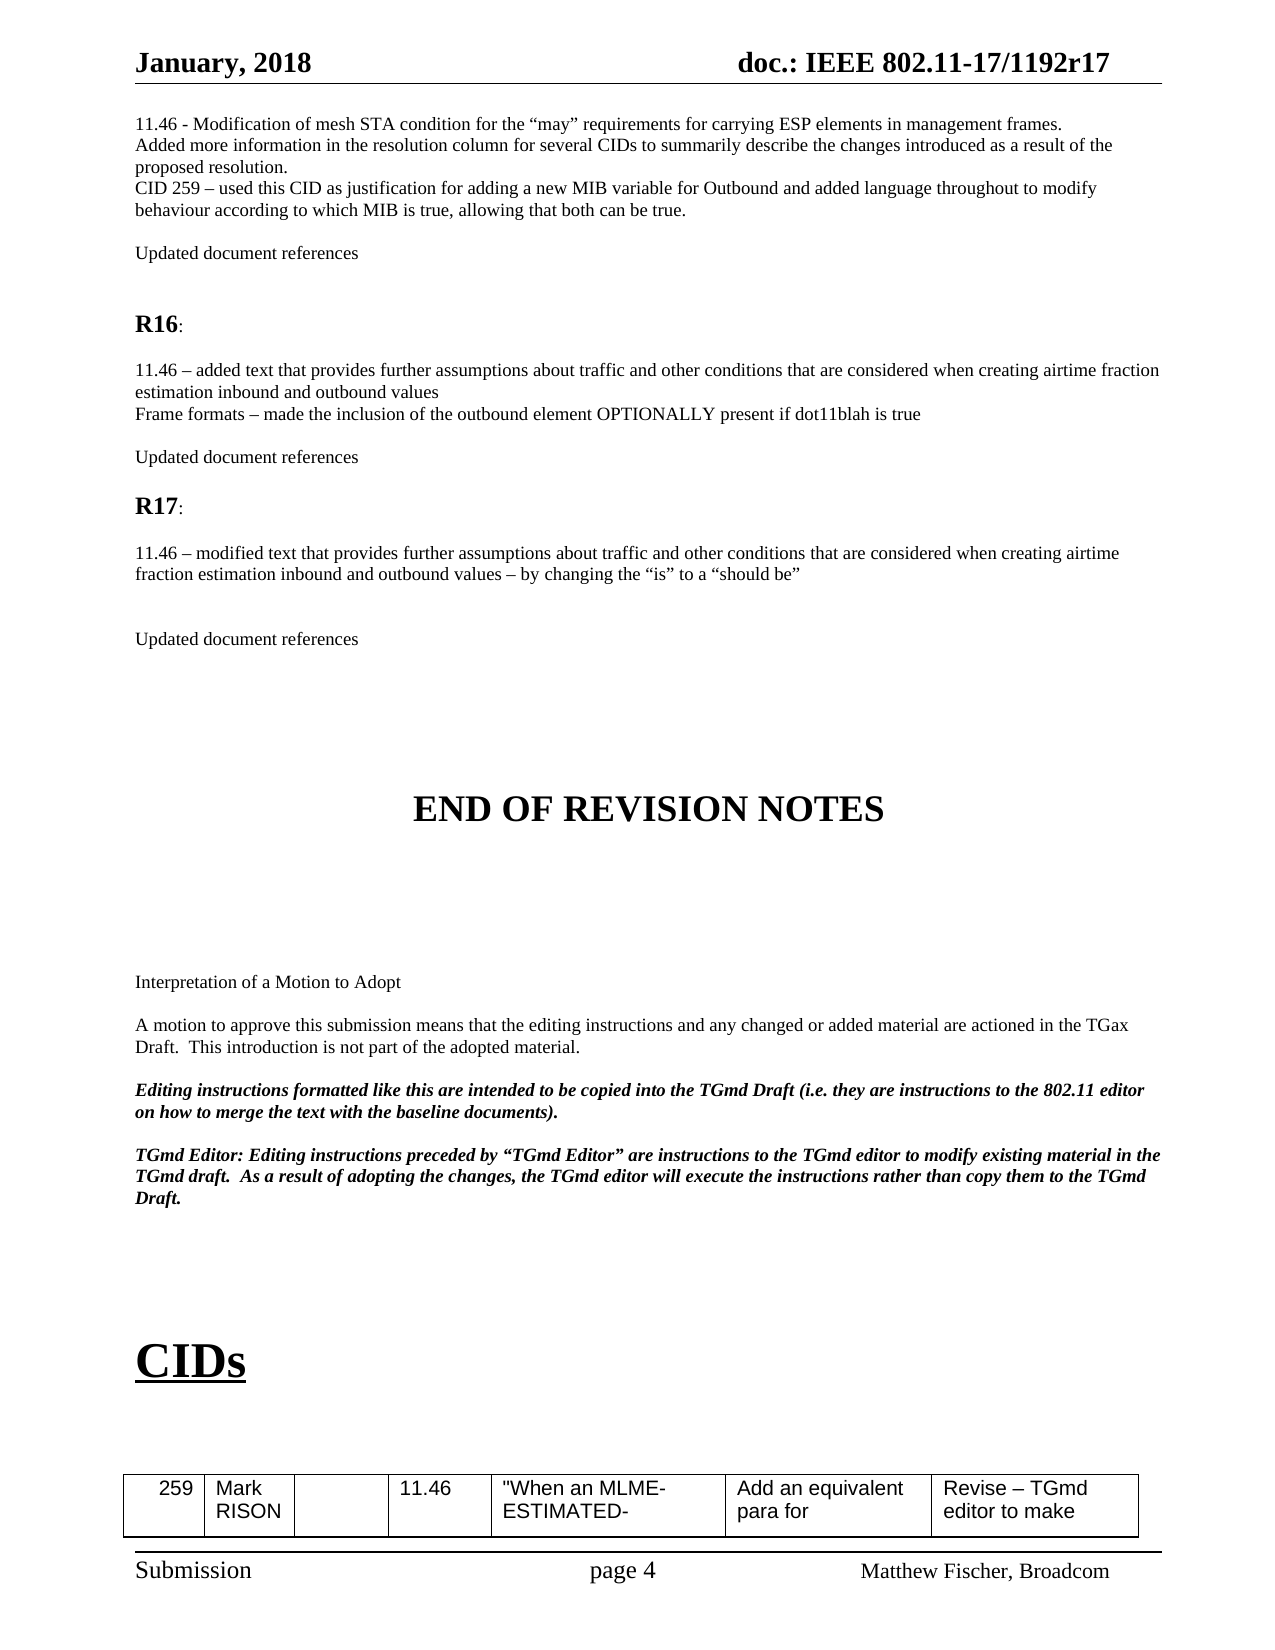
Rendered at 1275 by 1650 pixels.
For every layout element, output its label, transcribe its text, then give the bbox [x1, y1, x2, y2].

text 11.46 – modified text that provides further assumptions about traffic and other conditions that are considered when creating airtime fraction estimation inbound and outbound values – by changing the “is” to a “should be” [135, 542, 1162, 585]
text R17: [135, 491, 1162, 520]
text R16: [135, 309, 1162, 338]
table_header Mark RISON [205, 1475, 294, 1536]
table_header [492, 1475, 725, 1536]
text END OF REVISION NOTES [135, 786, 1162, 829]
text CID 259 – used this CID as justification for adding a new MIB variable for Outbound and added language throughout to modify behaviour according to which MIB is true, allowing that both can be true. [135, 177, 1162, 220]
text Interpretation of a Motion to Adopt [135, 971, 1162, 993]
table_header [932, 1475, 1138, 1536]
text Frame formats – made the inclusion of the outbound element OPTIONALLY present if dot11blah is true [135, 402, 1162, 424]
text CIDs [135, 1331, 1162, 1388]
text Updated document references [135, 242, 1162, 263]
text Editing instructions formatted like this are intended to be copied into the TGmd Draft (i.e. they are instructions to the 802.11 editor on how to merge the text with the baseline documents). [135, 1079, 1162, 1122]
text Added more information in the resolution column for several CIDs to summarily describe the changes introduced as a result of the proposed resolution. [135, 134, 1162, 177]
table_header [295, 1475, 388, 1536]
text TGmd Editor: Editing instructions preceded by “TGmd Editor” are instructions to the TGmd editor to modify existing material in the TGmd draft. As a result of adopting the changes, the TGmd editor will execute the instructions rather than copy them to the TGmd Draft. [135, 1144, 1162, 1208]
text Updated document references [135, 628, 1162, 649]
text 11.46 - Modification of mesh STA condition for the “may” requirements for carrying ESP elements in management frames. [135, 112, 1162, 134]
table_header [726, 1475, 931, 1536]
table_header 259 [124, 1475, 204, 1536]
text 11.46 – added text that provides further assumptions about traffic and other conditions that are considered when creating airtime fraction estimation inbound and outbound values [135, 359, 1162, 402]
text Updated document references [135, 446, 1162, 467]
table_header 11.46 [389, 1475, 491, 1536]
text A motion to approve this submission means that the editing instructions and any changed or added material are actioned in the TGax Draft. This introduction is not part of the adopted material. [135, 1014, 1162, 1057]
